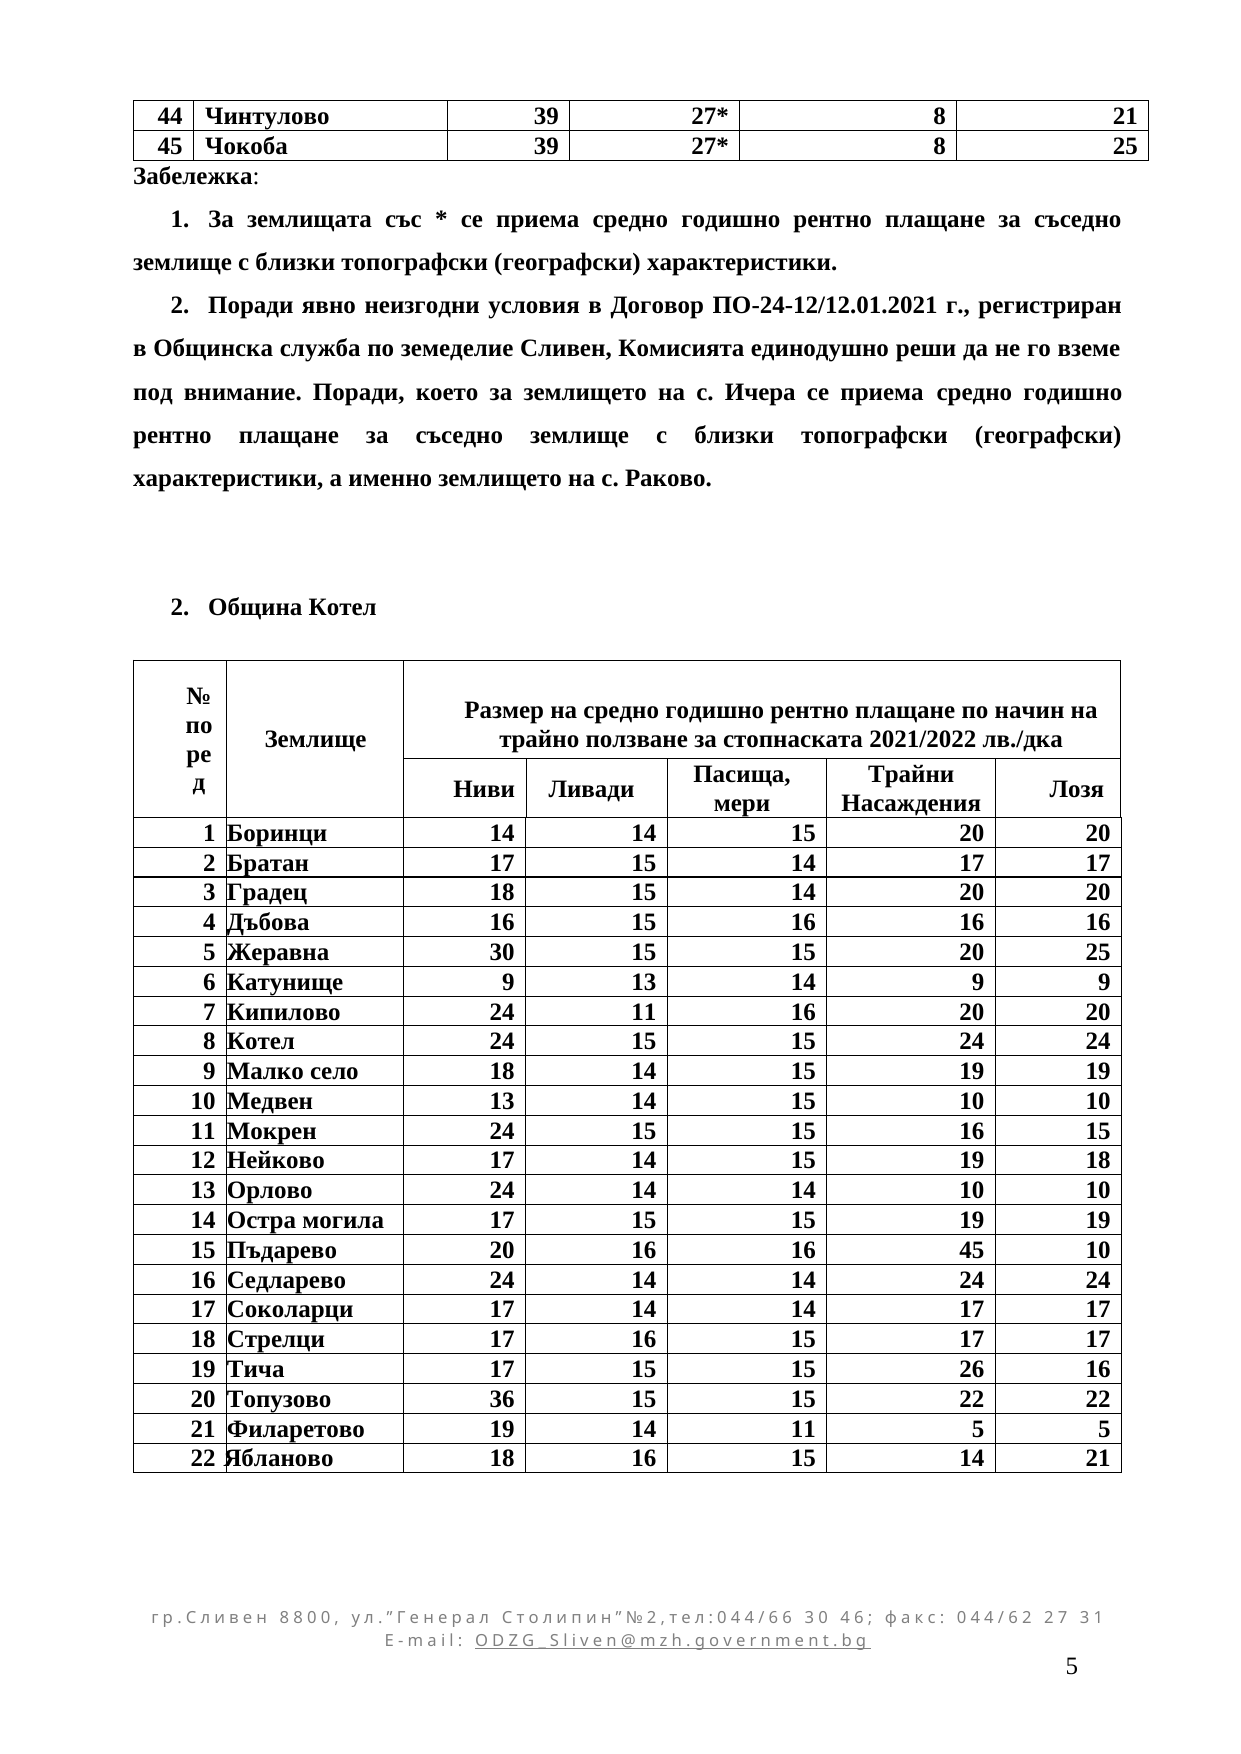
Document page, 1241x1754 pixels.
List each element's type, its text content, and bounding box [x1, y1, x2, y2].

table_cell 13 [526, 967, 667, 996]
table_cell 30 [404, 937, 525, 966]
table_cell Нейково [227, 1146, 403, 1174]
table_cell 17 [404, 1354, 525, 1383]
table_cell 17 [827, 1295, 995, 1323]
table_cell Ниви [404, 759, 526, 817]
table_cell 10 [827, 1086, 995, 1115]
table_cell 15 [668, 1146, 826, 1174]
table_cell 7 [134, 997, 226, 1025]
table_cell 24 [996, 1265, 1121, 1293]
table_cell 19 [827, 1056, 995, 1085]
table_cell 16 [526, 1444, 667, 1472]
table_cell 20 [996, 818, 1121, 847]
table_cell 19 [134, 1354, 226, 1383]
list За землищата със * се приема средно годишно рентно плащане за съседно землище с близки топографски (географски) характеристики. [133, 204, 1122, 276]
table_cell 24 [404, 997, 525, 1025]
table_cell Стрелци [227, 1324, 403, 1353]
table_cell Топузово [227, 1384, 403, 1413]
table_cell 17 [404, 1205, 525, 1234]
table_cell Боринци [227, 818, 403, 847]
table_cell 20 [996, 997, 1121, 1025]
table_cell 11 [526, 997, 667, 1025]
table_cell 17 [827, 1324, 995, 1353]
table_cell 6 [134, 967, 226, 996]
table_cell 14 [827, 1444, 995, 1472]
table_cell 12 [134, 1146, 226, 1174]
table_cell 24 [404, 1116, 525, 1144]
table_cell 15 [668, 1026, 826, 1055]
table_cell 14 [668, 1175, 826, 1204]
table_cell 17 [404, 1295, 525, 1323]
table_cell 14 [668, 1265, 826, 1293]
table_cell Седларево [227, 1265, 403, 1293]
table_cell 24 [404, 1175, 525, 1204]
table_cell 15 [668, 1444, 826, 1472]
table_cell 20 [404, 1235, 525, 1264]
table_cell 16 [827, 907, 995, 936]
table_cell 15 [996, 1116, 1121, 1144]
table_cell 22 [827, 1384, 995, 1413]
table_cell 17 [996, 1295, 1121, 1323]
table_cell 14 [526, 1146, 667, 1174]
table_cell Трайни Насаждения [827, 759, 995, 817]
table_header Землище [227, 661, 403, 817]
table_cell 21 [996, 1444, 1121, 1472]
table_cell 20 [134, 1384, 226, 1413]
table_cell 15 [526, 878, 667, 906]
table_cell 1 [134, 818, 226, 847]
table_cell 15 [668, 818, 826, 847]
table_cell 15 [526, 1116, 667, 1144]
table_header № по ред [134, 661, 226, 817]
table_header Размер на средно годишно рентно плащане по начин на трайно ползване за стопнаската 2021/2022 лв./дка [404, 661, 1120, 758]
table_cell 5 [827, 1414, 995, 1442]
table_cell 25 [996, 937, 1121, 966]
table_cell 16 [996, 907, 1121, 936]
table_cell 19 [827, 1146, 995, 1174]
table_cell 15 [668, 937, 826, 966]
table_cell 11 [134, 1116, 226, 1144]
table_cell 17 [404, 1324, 525, 1353]
table_cell 15 [134, 1235, 226, 1264]
table_cell Братан [227, 848, 403, 876]
table_cell 15 [668, 1086, 826, 1115]
table_cell Котел [227, 1026, 403, 1055]
table_cell 13 [404, 1086, 525, 1115]
table_cell 14 [668, 878, 826, 906]
table_cell 9 [134, 1056, 226, 1085]
table_cell 16 [526, 1324, 667, 1353]
table_cell 15 [526, 907, 667, 936]
table_cell 15 [668, 1205, 826, 1234]
table_cell 17 [996, 1324, 1121, 1353]
table_cell 24 [827, 1026, 995, 1055]
table_cell 16 [404, 907, 525, 936]
list Поради явно неизгодни условия в Договор ПО-24-12/12.01.2021 г., регистриран в Общинска служба по земеделие Сливен, Комисията единодушно реши да не го вземе под внимание. Поради, което за землището на с. Ичера се приема средно годишно рентно плащане за съседно землище с близки топографски (географски) характеристики, а именно землището на с. Раково. [133, 290, 1122, 492]
table_cell 26 [827, 1354, 995, 1383]
table_cell 14 [526, 1265, 667, 1293]
table_cell 20 [827, 937, 995, 966]
table_cell 2 [134, 848, 226, 876]
table_cell Мокрен [227, 1116, 403, 1144]
table_cell 10 [134, 1086, 226, 1115]
table_cell Остра могила [227, 1205, 403, 1234]
table_cell 14 [526, 1295, 667, 1323]
table_cell 18 [996, 1146, 1121, 1174]
table_cell 9 [827, 967, 995, 996]
table_cell Катунище [227, 967, 403, 996]
table_cell 10 [996, 1235, 1121, 1264]
list Община Котел [170, 592, 1122, 621]
table_cell 17 [404, 848, 525, 876]
table_cell 24 [996, 1026, 1121, 1055]
table_cell 15 [668, 1324, 826, 1353]
table_cell Ябланово [227, 1444, 403, 1472]
table_cell 18 [404, 878, 525, 906]
table_cell Пъдарево [227, 1235, 403, 1264]
table_cell Ливади [527, 759, 667, 817]
table_cell 15 [668, 1384, 826, 1413]
table_cell 45 [827, 1235, 995, 1264]
table_cell 15 [526, 1384, 667, 1413]
table_cell 16 [668, 997, 826, 1025]
table_cell 10 [827, 1175, 995, 1204]
text Забележка: [133, 161, 1122, 190]
table_cell 17 [996, 848, 1121, 876]
table_cell Жеравна [227, 937, 403, 966]
table_cell 13 [134, 1175, 226, 1204]
table_cell 20 [827, 997, 995, 1025]
table_cell 36 [404, 1384, 525, 1413]
table_cell 17 [134, 1295, 226, 1323]
table_cell 19 [996, 1205, 1121, 1234]
table_cell Градец [227, 878, 403, 906]
table_cell 15 [526, 1026, 667, 1055]
table_cell 20 [827, 878, 995, 906]
table_cell 17 [827, 848, 995, 876]
table_cell Пасища, мери [668, 759, 826, 817]
table_cell 4 [134, 907, 226, 936]
table_cell 15 [526, 1354, 667, 1383]
table_cell 5 [996, 1414, 1121, 1442]
table_cell Кипилово [227, 997, 403, 1025]
table_cell 24 [404, 1026, 525, 1055]
table_cell Соколарци [227, 1295, 403, 1323]
table_cell 15 [668, 1116, 826, 1144]
table_cell 22 [996, 1384, 1121, 1413]
table_cell 11 [668, 1414, 826, 1442]
table_cell 16 [668, 907, 826, 936]
table_cell 8 [134, 1026, 226, 1055]
table_cell 22 [134, 1444, 226, 1472]
table_cell 18 [404, 1056, 525, 1085]
table_cell 16 [668, 1235, 826, 1264]
table_cell 19 [996, 1056, 1121, 1085]
table_cell 14 [404, 818, 525, 847]
table_cell 14 [668, 848, 826, 876]
table_cell 15 [526, 1205, 667, 1234]
table_cell 20 [827, 818, 995, 847]
table_cell 14 [668, 1295, 826, 1323]
table_cell 14 [526, 1175, 667, 1204]
table_cell 9 [404, 967, 525, 996]
table_cell 15 [526, 937, 667, 966]
table_cell Малко село [227, 1056, 403, 1085]
table_cell 24 [827, 1265, 995, 1293]
table_cell 19 [404, 1414, 525, 1442]
table_cell 14 [668, 967, 826, 996]
table_cell 9 [996, 967, 1121, 996]
table_cell 20 [996, 878, 1121, 906]
table_cell 14 [526, 1414, 667, 1442]
table_cell 10 [996, 1086, 1121, 1115]
table_cell 10 [996, 1175, 1121, 1204]
table_cell Орлово [227, 1175, 403, 1204]
table_cell 14 [134, 1205, 226, 1234]
table_cell 14 [526, 1086, 667, 1115]
table_cell 16 [996, 1354, 1121, 1383]
table_cell 21 [134, 1414, 226, 1442]
table_cell 14 [526, 818, 667, 847]
table_cell 18 [134, 1324, 226, 1353]
table_cell 16 [134, 1265, 226, 1293]
table_cell 18 [404, 1444, 525, 1472]
table_cell 16 [526, 1235, 667, 1264]
table_cell 15 [526, 848, 667, 876]
table_cell 16 [827, 1116, 995, 1144]
table_cell 14 [526, 1056, 667, 1085]
table_cell 15 [668, 1056, 826, 1085]
table_cell 15 [668, 1354, 826, 1383]
table_cell 17 [404, 1146, 525, 1174]
table_cell Дъбова [227, 907, 403, 936]
table_cell 19 [827, 1205, 995, 1234]
table_cell Тича [227, 1354, 403, 1383]
table_cell 24 [404, 1265, 525, 1293]
table_cell 3 [134, 878, 226, 906]
table_cell Филаретово [227, 1414, 403, 1442]
table_cell 5 [134, 937, 226, 966]
table_cell Лозя [996, 759, 1120, 817]
table_cell Медвен [227, 1086, 403, 1115]
